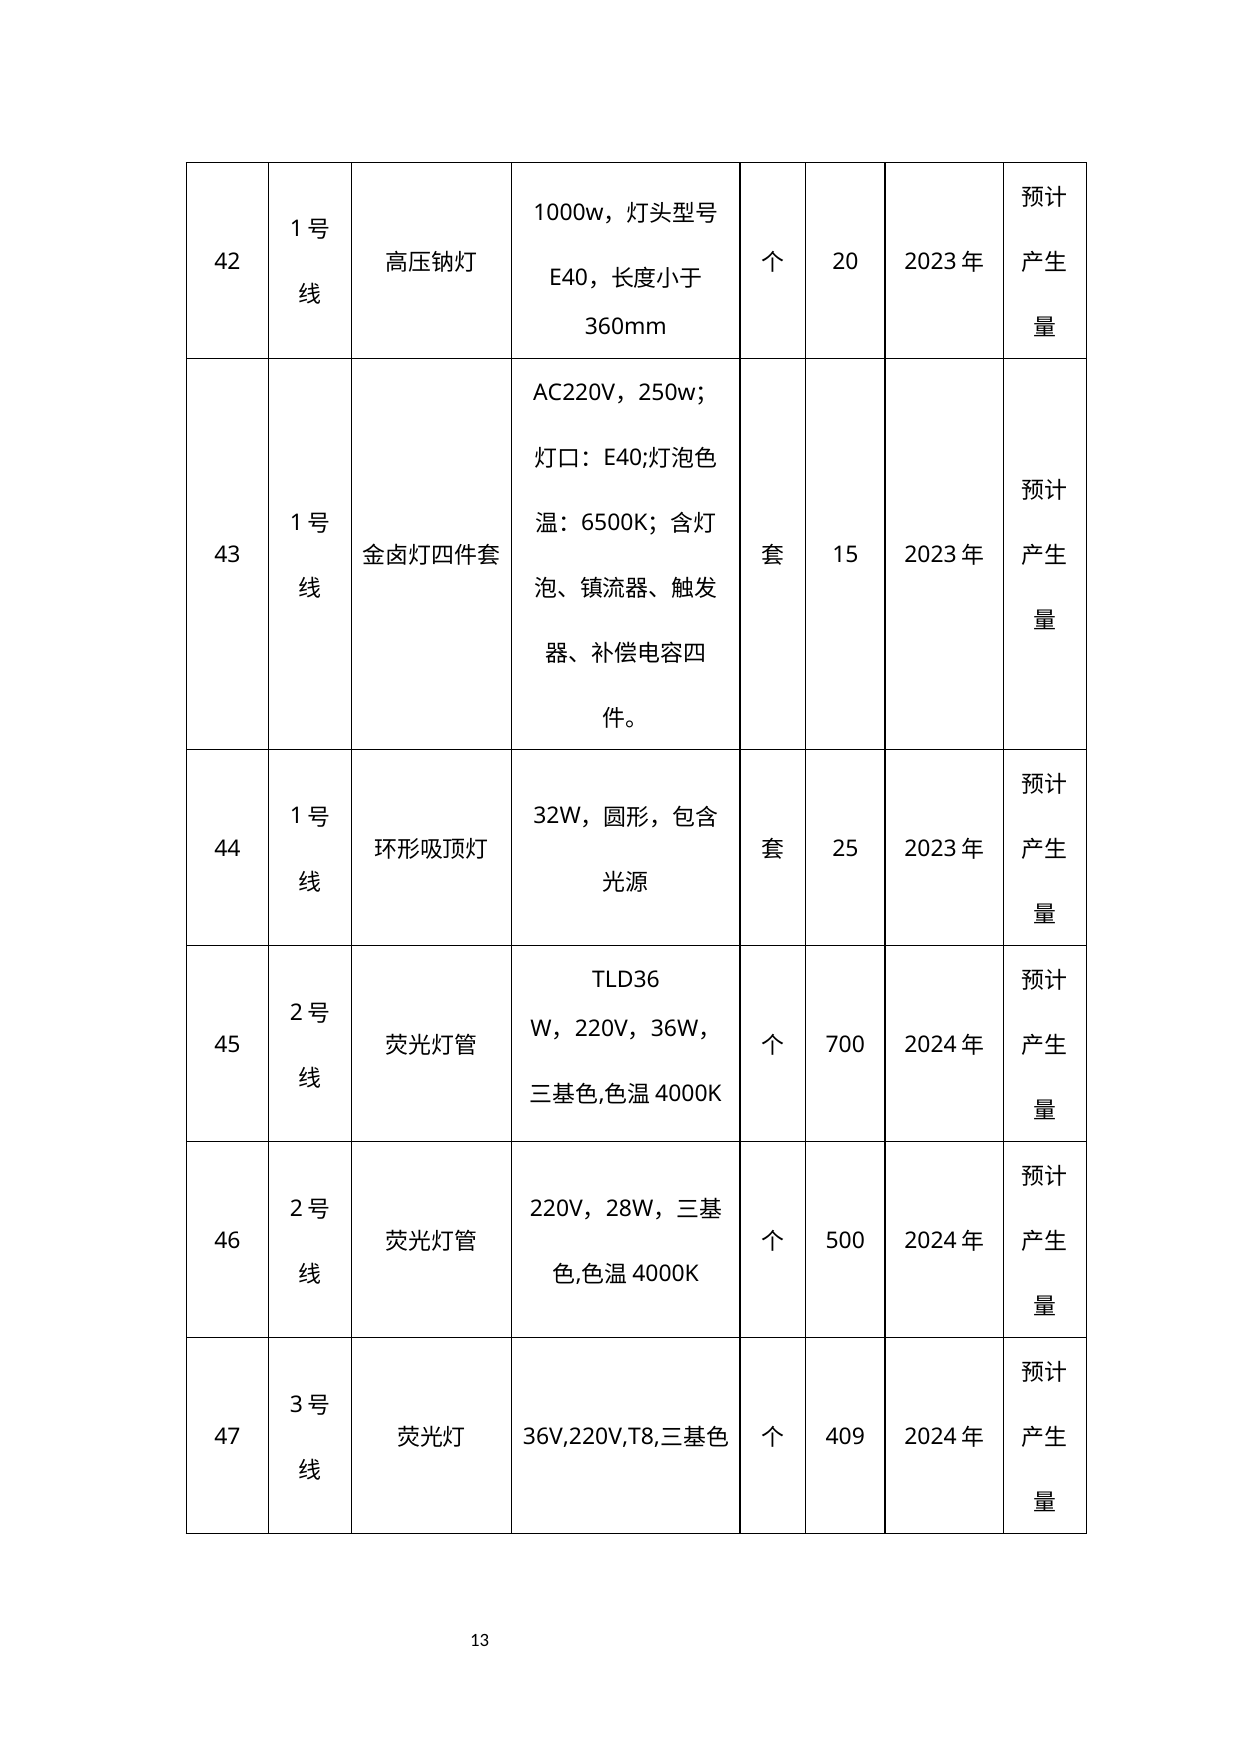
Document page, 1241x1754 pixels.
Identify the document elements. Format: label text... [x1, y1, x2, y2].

table_cell 1号线 [269, 359, 351, 749]
table_cell 36V,220V,T8,三基色 [512, 1338, 739, 1533]
table_cell 荧光灯管 [352, 946, 511, 1141]
table_cell 500 [806, 1142, 884, 1337]
table_cell 42 [187, 163, 268, 358]
table_cell 2号线 [269, 946, 351, 1141]
table_cell 预计产生量 [1004, 946, 1086, 1141]
table_cell 25 [806, 750, 884, 945]
table_cell 环形吸顶灯 [352, 750, 511, 945]
table_cell 高压钠灯 [352, 163, 511, 358]
table_cell 2024年 [886, 1338, 1003, 1533]
table_cell 15 [806, 359, 884, 749]
table_cell 个 [741, 946, 805, 1141]
table_cell AC220V，250w；灯口：E40;灯泡色温：6500K；含灯泡、镇流器、触发器、补偿电容四件。 [512, 359, 739, 749]
table_cell 预计产生量 [1004, 1338, 1086, 1533]
table_cell 1号线 [269, 163, 351, 358]
table_cell 44 [187, 750, 268, 945]
table_cell 金卤灯四件套 [352, 359, 511, 749]
table_cell TLD36W，220V，36W，三基色,色温4000K [512, 946, 739, 1141]
table_cell 套 [741, 750, 805, 945]
table_cell 荧光灯管 [352, 1142, 511, 1337]
table_cell 2023年 [886, 750, 1003, 945]
table_cell 43 [187, 359, 268, 749]
table_cell 预计产生量 [1004, 1142, 1086, 1337]
table_cell 预计产生量 [1004, 163, 1086, 358]
table_cell 2024年 [886, 1142, 1003, 1337]
table_cell 个 [741, 1338, 805, 1533]
table_cell 45 [187, 946, 268, 1141]
table_cell 20 [806, 163, 884, 358]
table_cell 700 [806, 946, 884, 1141]
table_cell 2023年 [886, 359, 1003, 749]
table_cell 套 [741, 359, 805, 749]
table_cell 1000w，灯头型号E40，长度小于360mm [512, 163, 739, 358]
table_cell 2024年 [886, 946, 1003, 1141]
table_cell 220V，28W，三基色,色温4000K [512, 1142, 739, 1337]
table_cell 预计产生量 [1004, 359, 1086, 749]
table_cell 2号线 [269, 1142, 351, 1337]
table_cell 1号线 [269, 750, 351, 945]
table_cell 荧光灯 [352, 1338, 511, 1533]
table_cell 409 [806, 1338, 884, 1533]
table_cell 预计产生量 [1004, 750, 1086, 945]
table_cell 32W，圆形，包含光源 [512, 750, 739, 945]
table_cell 个 [741, 163, 805, 358]
table_cell 2023年 [886, 163, 1003, 358]
table_cell 47 [187, 1338, 268, 1533]
table_cell 个 [741, 1142, 805, 1337]
table_cell 3号线 [269, 1338, 351, 1533]
table_cell 46 [187, 1142, 268, 1337]
